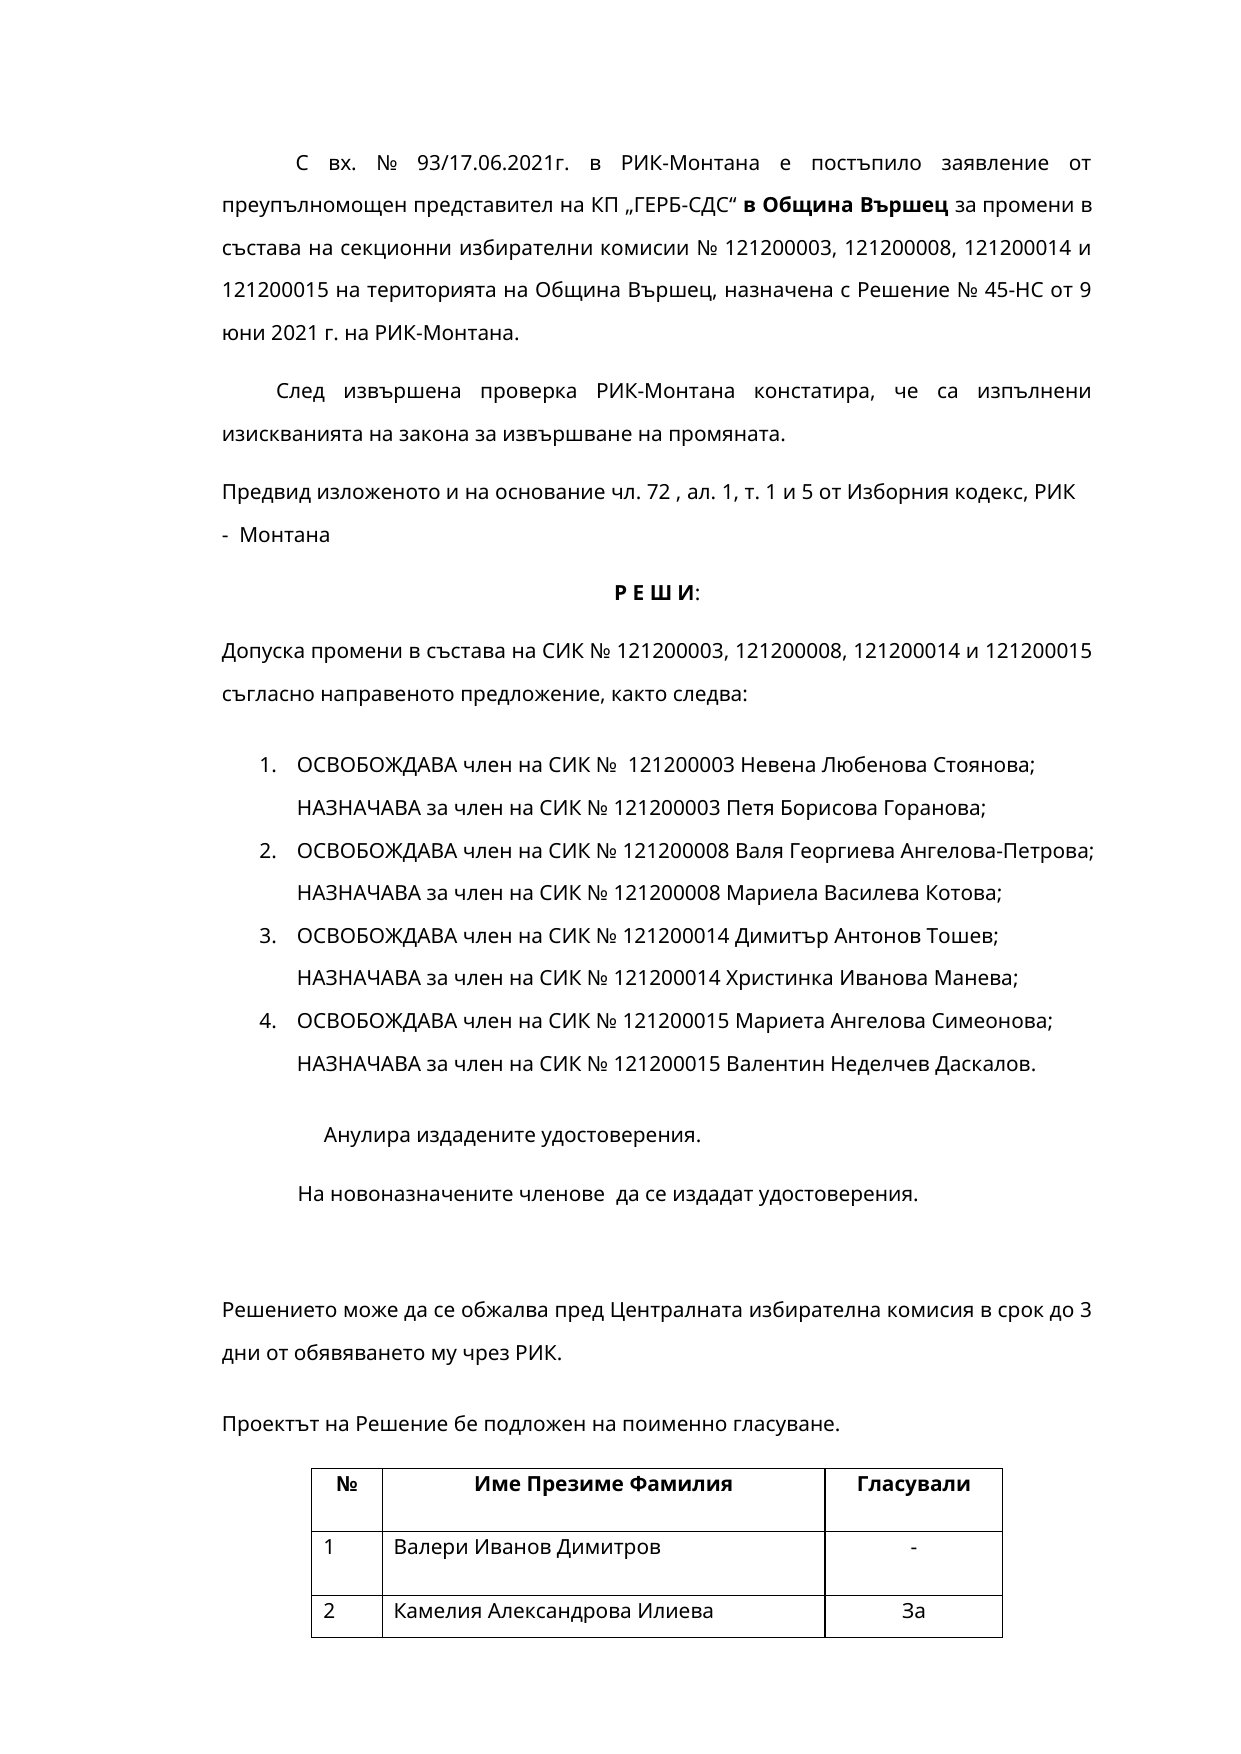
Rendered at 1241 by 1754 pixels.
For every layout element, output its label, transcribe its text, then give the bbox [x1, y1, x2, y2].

text Решението може да се обжалва пред Централната избирателна комисия в срок до 3 дни от обявяването му чрез РИК. [222, 1295, 1093, 1366]
text Проектът на Решение бе подложен на поименно гласуване. [222, 1409, 1093, 1438]
list ОСВОБОЖДАВА член на СИК № 121200003 Невена Любенова Стоянова; НАЗНАЧАВА за член на СИК № 121200003 Петя Борисова Горанова; [259, 751, 1093, 822]
table_cell Валери Иванов Димитров [383, 1532, 824, 1595]
table_cell 2 [312, 1596, 382, 1637]
table_header Гласували [826, 1469, 1002, 1531]
text На новоназначените членове да се издадат удостоверения. [222, 1179, 1093, 1207]
list ОСВОБОЖДАВА член на СИК № 121200014 Димитър Антонов Тошев; НАЗНАЧАВА за член на СИК № 121200014 Христинка Иванова Манева; [259, 921, 1122, 992]
table_header Име Презиме Фамилия [383, 1469, 824, 1531]
list ОСВОБОЖДАВА член на СИК № 121200008 Валя Георгиева Ангелова-Петрова; НАЗНАЧАВА за член на СИК № 121200008 Мариела Василева Котова; [259, 836, 1122, 907]
table_header № [312, 1469, 382, 1531]
list ОСВОБОЖДАВА член на СИК № 121200015 Мариета Ангелова Симеонова; НАЗНАЧАВА за член на СИК № 121200015 Валентин Неделчев Даскалов. [259, 1006, 1122, 1077]
table_cell 1 [312, 1532, 382, 1595]
text Р Е Ш И: [222, 578, 1093, 606]
table_cell За [826, 1596, 1002, 1637]
table_cell - [826, 1532, 1002, 1595]
list Анулира издадените удостоверения. [297, 1121, 1093, 1149]
text След извършена проверка РИК-Монтана констатира, че са изпълнени изискванията на закона за извършване на промяната. [222, 376, 1093, 447]
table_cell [383, 1596, 824, 1637]
text С вх. № 93/17.06.2021г. в РИК-Монтана е постъпило заявление от преупълномощен представител на КП „ГЕРБ-СДС“ в Община Вършец за промени в състава на секционни избирателни комисии № 121200003, 121200008, 121200014 и 121200015 на територията на Община Вършец, назначена с Решение № 45-НС от 9 юни 2021 г. на РИК-Монтана. [222, 148, 1093, 346]
text Допуска промени в състава на СИК № 121200003, 121200008, 121200014 и 121200015 съгласно направеното предложение, както следва: [222, 636, 1093, 707]
text Предвид изложеното и на основание чл. 72 , ал. 1, т. 1 и 5 от Изборния кодекс, РИК - Монтана [222, 477, 1093, 548]
